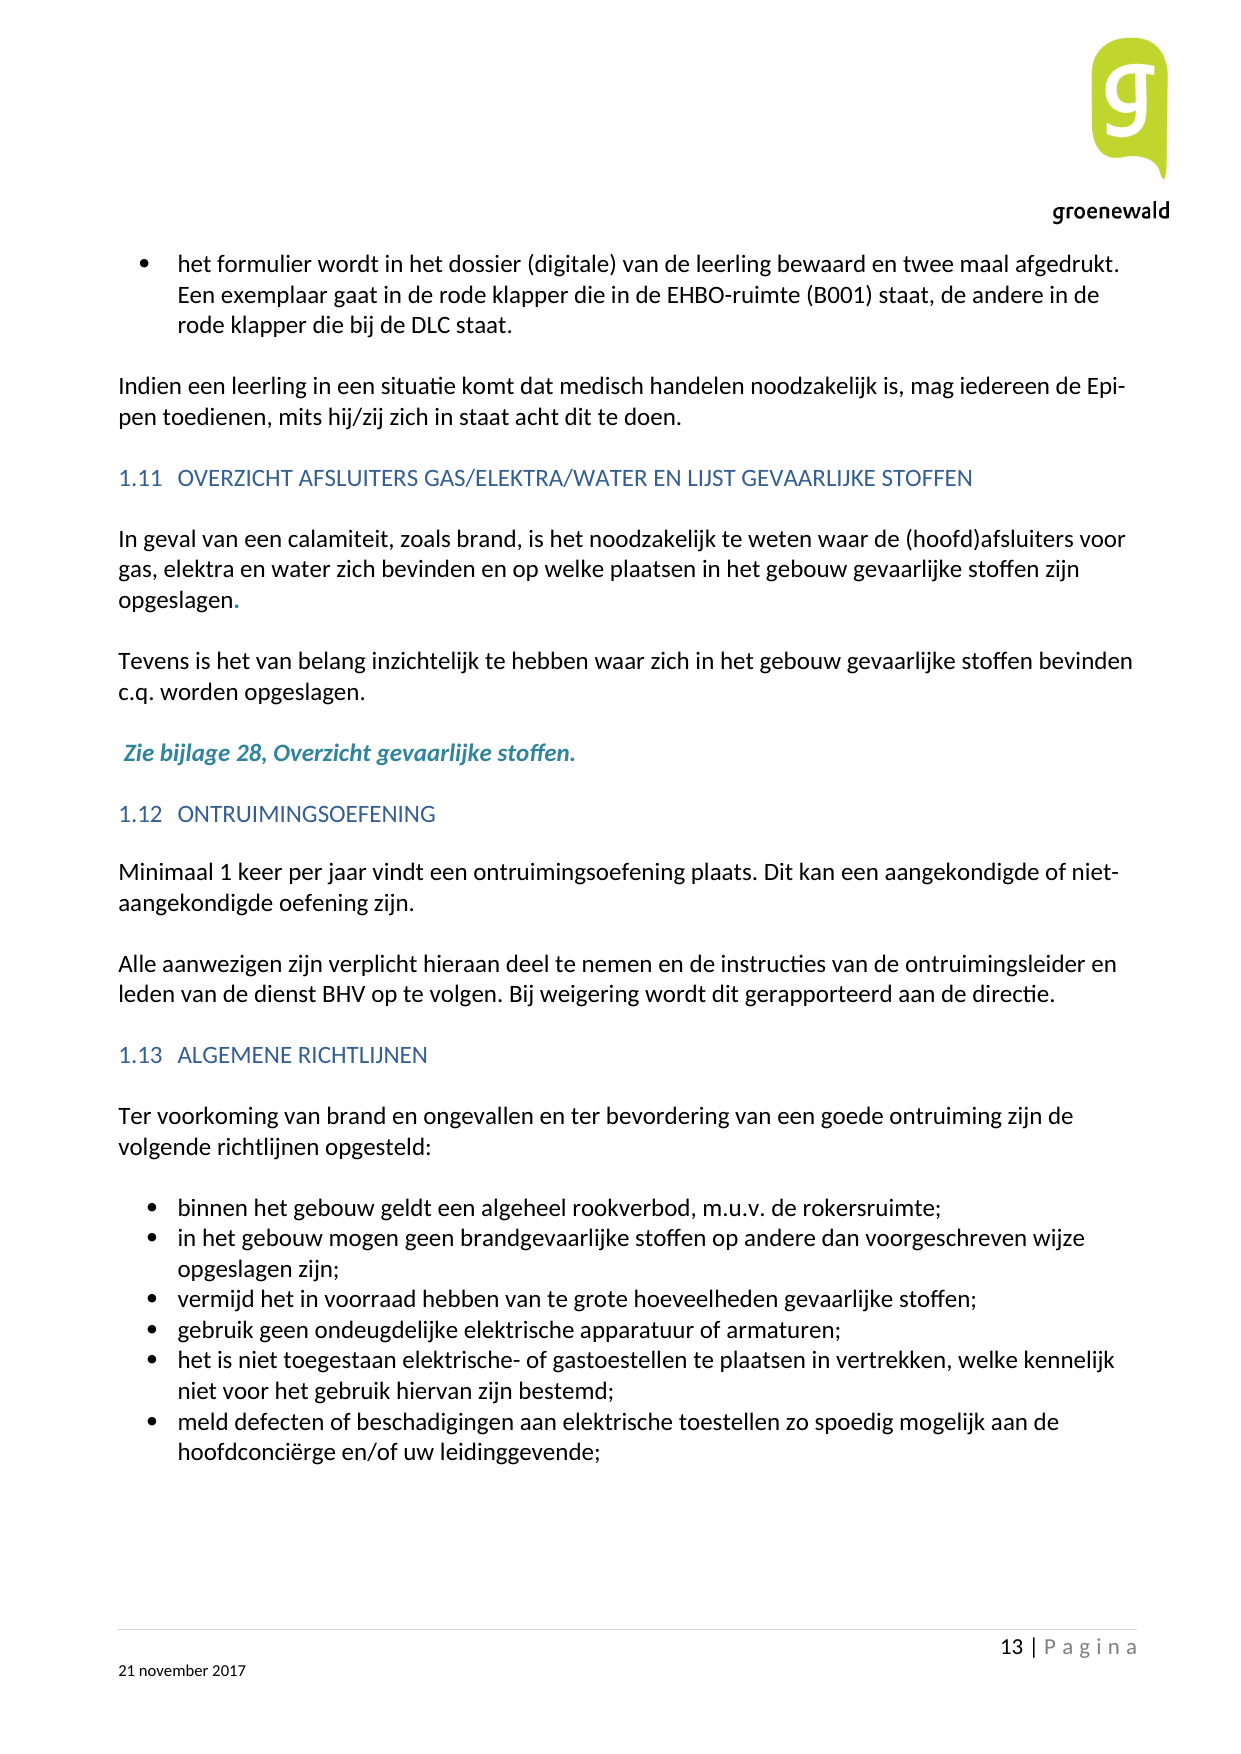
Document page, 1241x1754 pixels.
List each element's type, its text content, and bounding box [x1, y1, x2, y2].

text Tevens is het van belang inzichtelijk te hebben waar zich in het gebouw gevaarlijke stoffen bevinden c.q. worden opgeslagen. [118, 645, 1137, 706]
list het formulier wordt in het dossier (digitale) van de leerling bewaard en twee maal afgedrukt. Een exemplaar gaat in de rode klapper die in de EHBO-ruimte (B001) staat, de andere in de rode klapper die bij de DLC staat. [140, 248, 1137, 340]
text Indien een leerling in een situatie komt dat medisch handelen noodzakelijk is, mag iedereen de Epi-pen toedienen, mits hij/zij zich in staat acht dit te doen. [118, 371, 1137, 432]
list meld defecten of beschadigingen aan elektrische toestellen zo spoedig mogelijk aan de hoofdconciërge en/of uw leidinggevende; [148, 1406, 1137, 1467]
text Alle aanwezigen zijn verplicht hieraan deel te nemen en de instructies van de ontruimingsleider en leden van de dienst BHV op te volgen. Bij weigering wordt dit gerapporteerd aan de directie. [118, 948, 1137, 1009]
list binnen het gebouw geldt een algeheel rookverbod, m.u.v. de rokersruimte; [148, 1192, 1137, 1223]
list vermijd het in voorraad hebben van te grote hoeveelheden gevaarlijke stoffen; [148, 1284, 1137, 1314]
text In geval van een calamiteit, zoals brand, is het noodzakelijk te weten waar de (hoofd)afsluiters voor gas, elektra en water zich bevinden en op welke plaatsen in het gebouw gevaarlijke stoffen zijn opgeslagen. [118, 523, 1137, 615]
text 1.11 OVERZICHT AFSLUITERS GAS/ELEKTRA/WATER EN LIJST GEVAARLIJKE STOFFEN [118, 462, 1137, 493]
text Minimaal 1 keer per jaar vindt een ontruimingsoefening plaats. Dit kan een aangekondigde of niet-aangekondigde oefening zijn. [118, 856, 1137, 917]
text 1.12 ONTRUIMINGSOEFENING [118, 798, 1137, 828]
list het is niet toegestaan elektrische- of gastoestellen te plaatsen in vertrekken, welke kennelijk niet voor het gebruik hiervan zijn bestemd; [148, 1345, 1137, 1406]
text Zie bijlage 28, Overzicht gevaarlijke stoffen. [118, 737, 1137, 767]
text 1.13 ALGEMENE RICHTLIJNEN [118, 1039, 1137, 1070]
picture [1048, 32, 1174, 230]
list in het gebouw mogen geen brandgevaarlijke stoffen op andere dan voorgeschreven wijze opgeslagen zijn; [148, 1223, 1137, 1284]
list gebruik geen ondeugdelijke elektrische apparatuur of armaturen; [148, 1314, 1137, 1345]
text Ter voorkoming van brand en ongevallen en ter bevordering van een goede ontruiming zijn de volgende richtlijnen opgesteld: [118, 1101, 1137, 1162]
